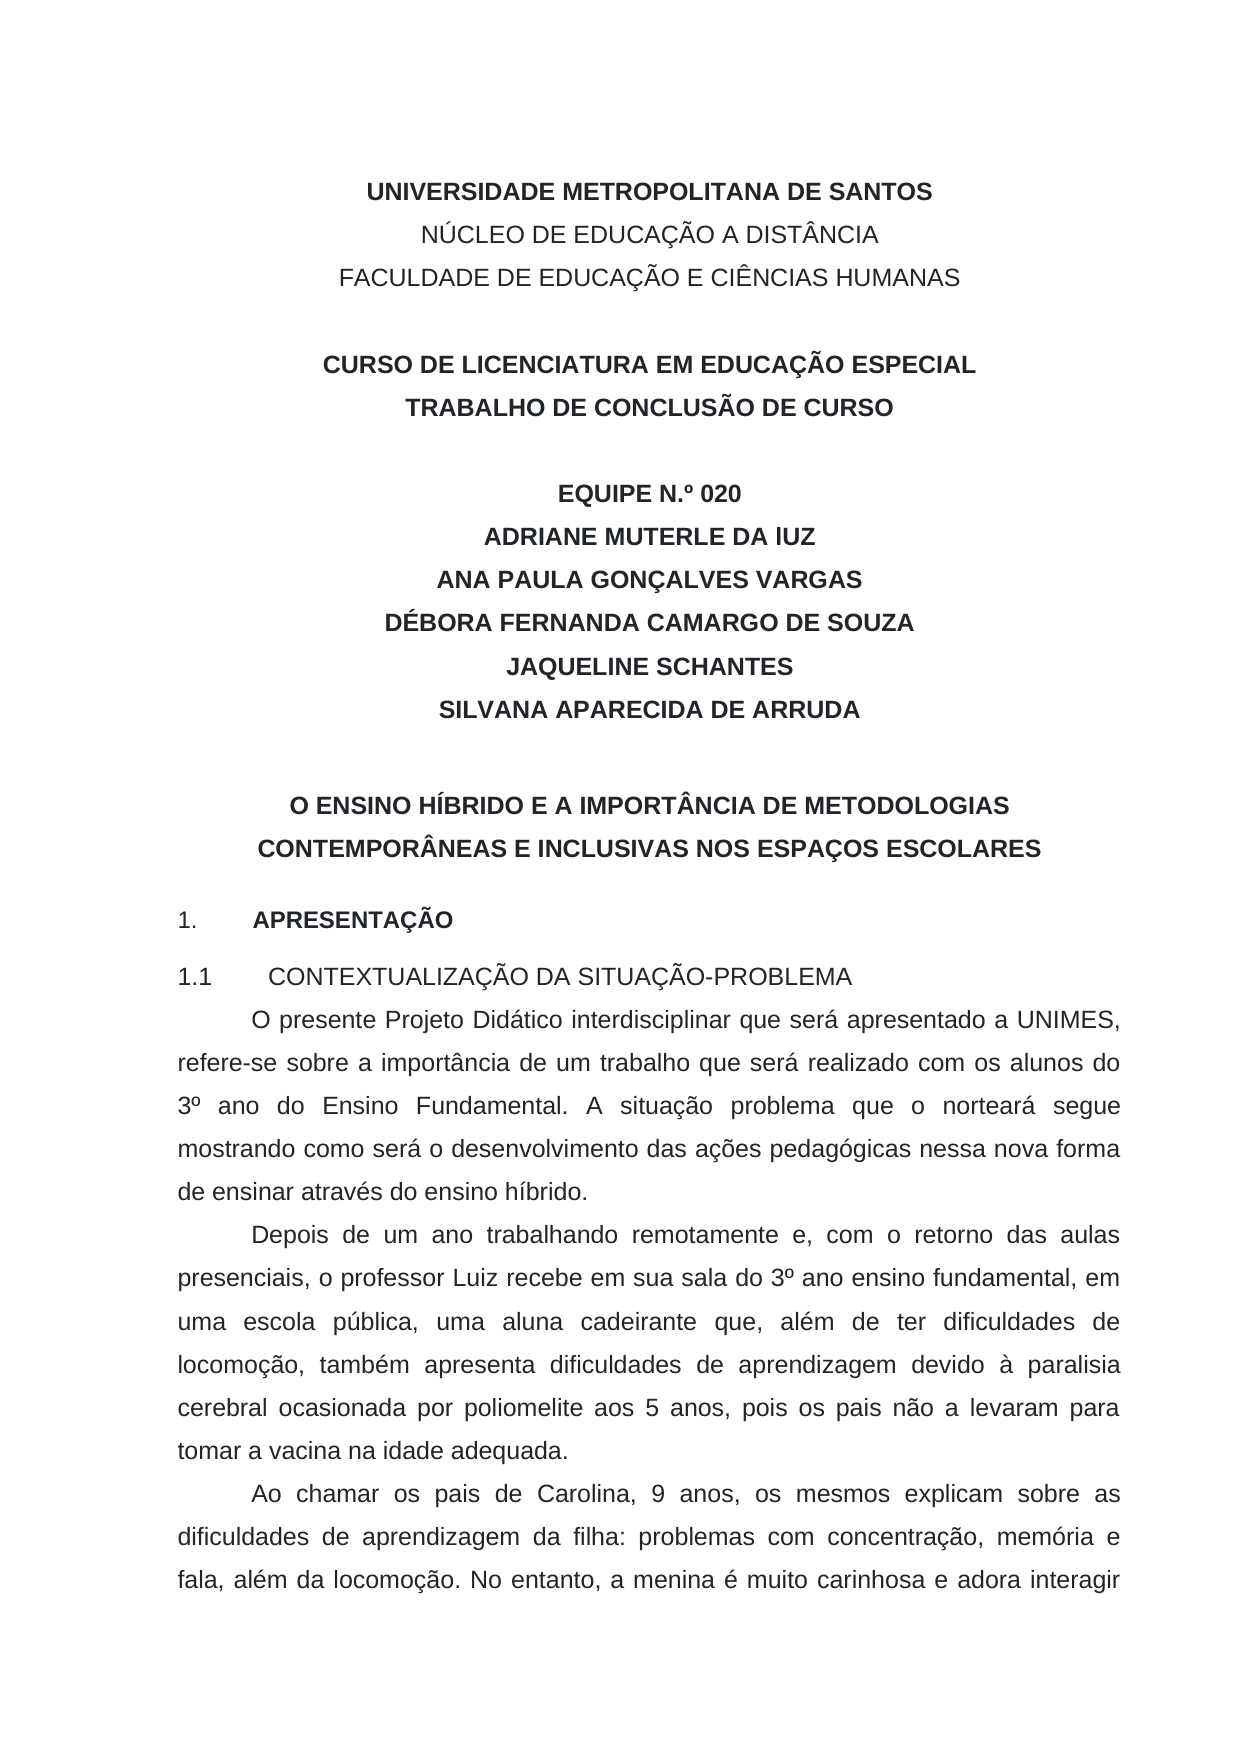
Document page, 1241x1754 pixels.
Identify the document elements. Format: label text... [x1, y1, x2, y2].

text UNIVERSIDADE METROPOLITANA DE SANTOS [177, 177, 1122, 206]
text NÚCLEO DE EDUCAÇÃO A DISTÂNCIA [177, 220, 1122, 249]
text EQUIPE N.º 020 [177, 479, 1122, 508]
text CURSO DE LICENCIATURA EM EDUCAÇÃO ESPECIAL [177, 350, 1122, 378]
text JAQUELINE SCHANTES [177, 652, 1122, 680]
text O ENSINO HÍBRIDO E A IMPORTÂNCIA DE METODOLOGIAS CONTEMPORÂNEAS E INCLUSIVAS NOS ESPAÇOS ESCOLARES [177, 791, 1122, 863]
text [177, 1479, 1122, 1594]
text O presente Projeto Didático interdisciplinar que será apresentado a UNIMES, refere-se sobre a importância de um trabalho que será realizado com os alunos do 3º ano do Ensino Fundamental. A situação problema que o norteará segue mostrando como será o desenvolvimento das ações pedagógicas nessa nova forma de ensinar através do ensino híbrido. [177, 1004, 1122, 1206]
text 1.1 CONTEXTUALIZAÇÃO DA SITUAÇÃO-PROBLEMA [177, 961, 1122, 990]
text SILVANA APARECIDA DE ARRUDA [177, 695, 1122, 723]
text FACULDADE DE EDUCAÇÃO E CIÊNCIAS HUMANAS [177, 263, 1122, 292]
text DÉBORA FERNANDA CAMARGO DE SOUZA [177, 608, 1122, 637]
text ADRIANE MUTERLE DA lUZ [177, 522, 1122, 551]
text ANA PAULA GONÇALVES VARGAS [177, 565, 1122, 594]
text Depois de um ano trabalhando remotamente e, com o retorno das aulas presenciais, o professor Luiz recebe em sua sala do 3º ano ensino fundamental, em uma escola pública, uma aluna cadeirante que, além de ter dificuldades de locomoção, também apresenta dificuldades de aprendizagem devido à paralisia cerebral ocasionada por poliomelite aos 5 anos, pois os pais não a levaram para tomar a vacina na idade adequada. [177, 1220, 1122, 1464]
list APRESENTAÇÃO [177, 906, 1122, 934]
text TRABALHO DE CONCLUSÃO DE CURSO [177, 393, 1122, 422]
